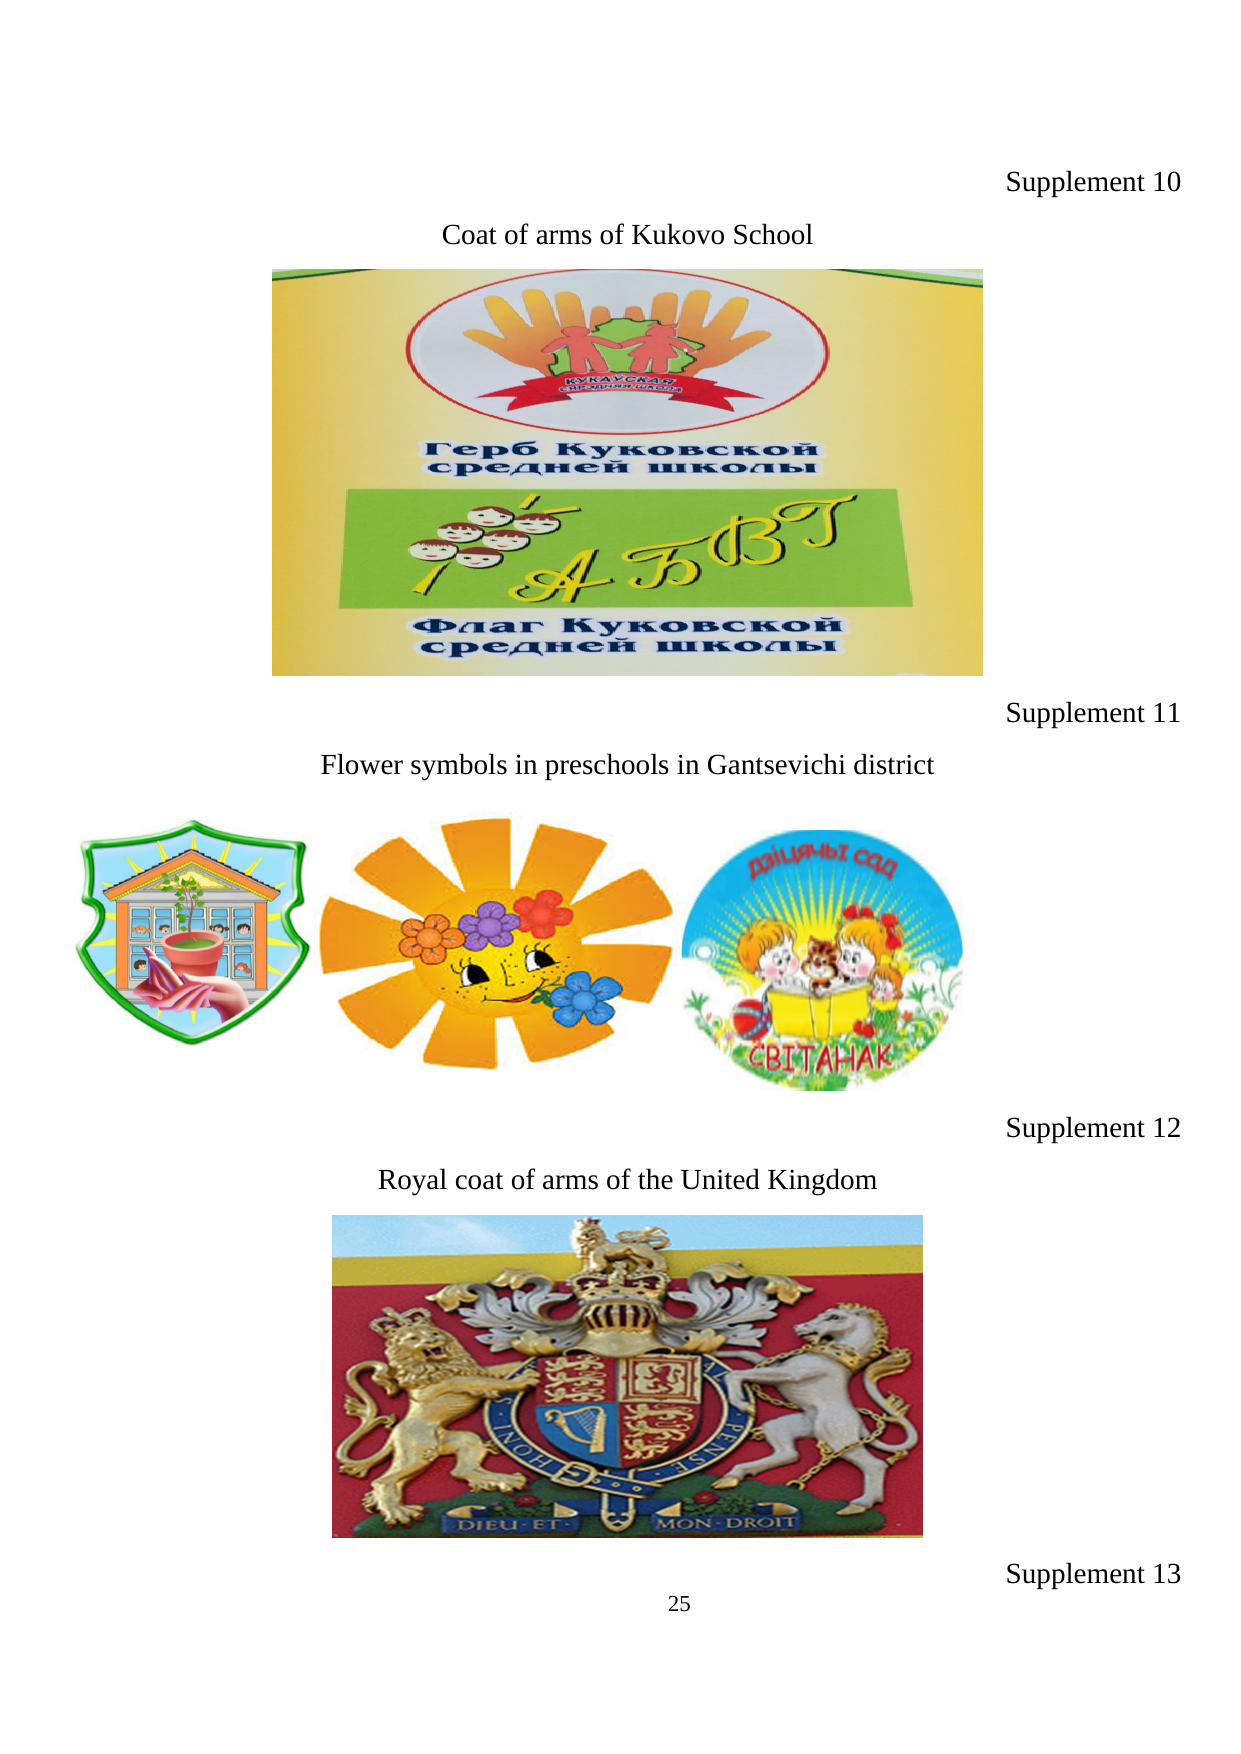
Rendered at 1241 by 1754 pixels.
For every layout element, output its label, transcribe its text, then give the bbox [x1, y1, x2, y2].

picture [272, 269, 983, 676]
text Coat of arms of Kukovo School [74, 217, 1181, 250]
text Supplement 11 [74, 695, 1181, 728]
text Supplement 12 [74, 1110, 1181, 1143]
text Flower symbols in preschools in Gantsevichi district [74, 747, 1181, 781]
text Royal coat of arms of the United Kingdom [74, 1162, 1181, 1196]
picture [73, 800, 963, 1091]
picture [332, 1215, 923, 1538]
text Supplement 10 [74, 164, 1181, 198]
text Supplement 13 [74, 1556, 1181, 1589]
